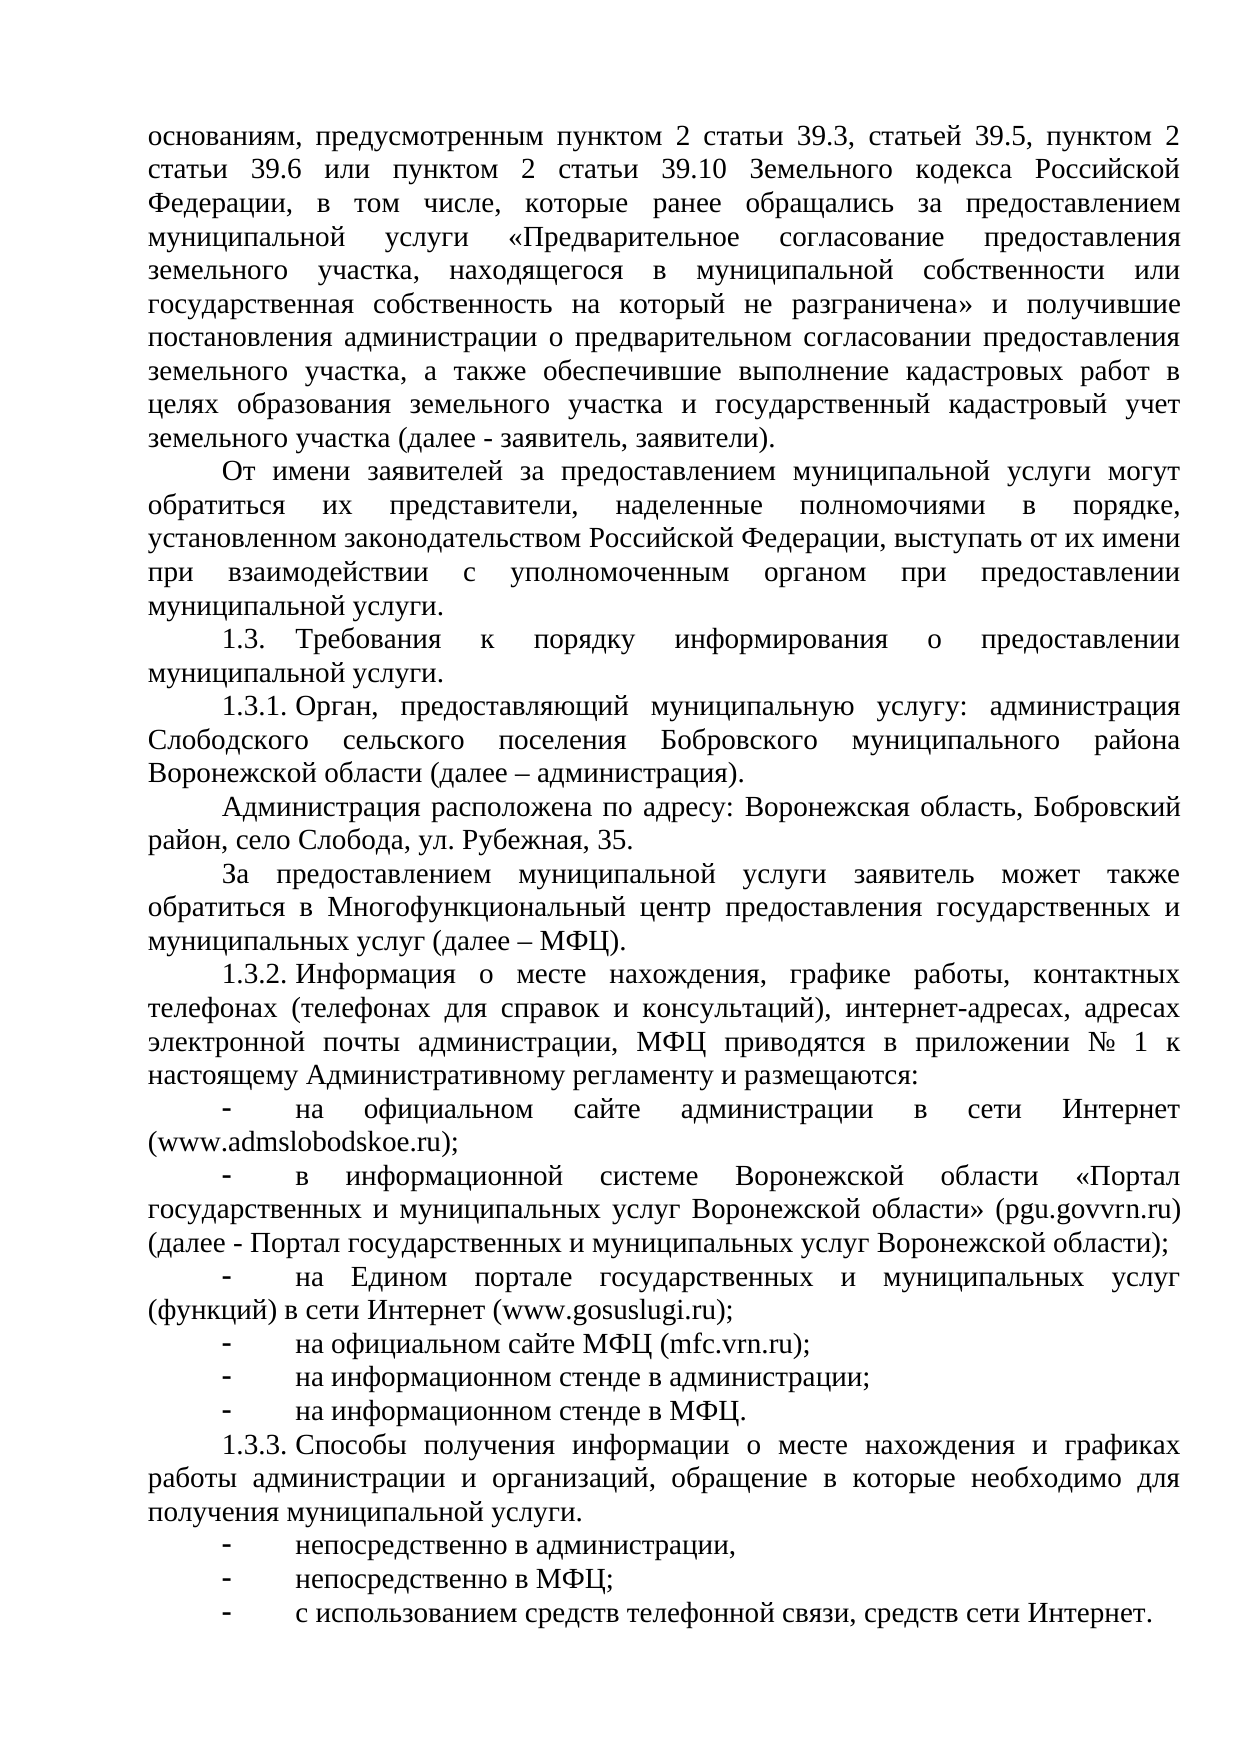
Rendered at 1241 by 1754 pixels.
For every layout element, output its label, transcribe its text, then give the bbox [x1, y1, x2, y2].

list на официальном сайте администрации в сети Интернет (www.admslobodskoe.ru); [148, 1091, 1181, 1158]
list Требования к порядку информирования о предоставлении муниципальной услуги. [148, 621, 1181, 688]
list непосредственно в МФЦ; [148, 1561, 1181, 1595]
list непосредственно в администрации, [148, 1527, 1181, 1561]
list Способы получения информации о месте нахождения и графиках работы администрации и организаций, обращение в которые необходимо для получения муниципальной услуги. [148, 1427, 1181, 1527]
text От имени заявителей за предоставлением муниципальной услуги могут обратиться их представители, наделенные полномочиями в порядке, установленном законодательством Российской Федерации, выступать от их имени при взаимодействии с уполномоченным органом при предоставлении муниципальной услуги. [148, 487, 1181, 621]
list в информационной системе Воронежской области «Портал государственных и муниципальных услуг Воронежской области» (pgu.govvrn.ru) (далее - Портал государственных и муниципальных услуг Воронежской области); [148, 1158, 1181, 1259]
list Информация о месте нахождения, графике работы, контактных телефонах (телефонах для справок и консультаций), интернет-адресах, адресах электронной почты администрации, МФЦ приводятся в приложении № 1 к настоящему Административному регламенту и размещаются: [148, 957, 1181, 1091]
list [148, 118, 1181, 453]
text От имени заявителей за предоставлением муниципальной услуги могут обратиться их представители, наделенные полномочиями в порядке, установленном законодательством Российской Федерации, выступать от их имени при взаимодействии с уполномоченным органом при предоставлении муниципальной услуги. [148, 453, 1181, 487]
list с использованием средств телефонной связи, средств сети Интернет. [148, 1595, 1181, 1628]
text За предоставлением муниципальной услуги заявитель может также обратиться в Многофункциональный центр предоставления государственных и муниципальных услуг (далее – МФЦ). [148, 856, 1181, 957]
list на Едином портале государственных и муниципальных услуг (функций) в сети Интернет (www.gosuslugi.ru); [148, 1259, 1181, 1326]
list Орган, предоставляющий муниципальную услугу: администрация Слободского сельского поселения Бобровского муниципального района Воронежской области (далее – администрация). [148, 688, 1181, 789]
list на официальном сайте МФЦ (mfc.vrn.ru); [148, 1326, 1181, 1359]
list на информационном стенде в МФЦ. [148, 1393, 1181, 1427]
text Администрация расположена по адресу: Воронежская область, Бобровский район, село Слобода, ул. Рубежная, 35. [148, 789, 1181, 856]
list на информационном стенде в администрации; [148, 1359, 1181, 1393]
